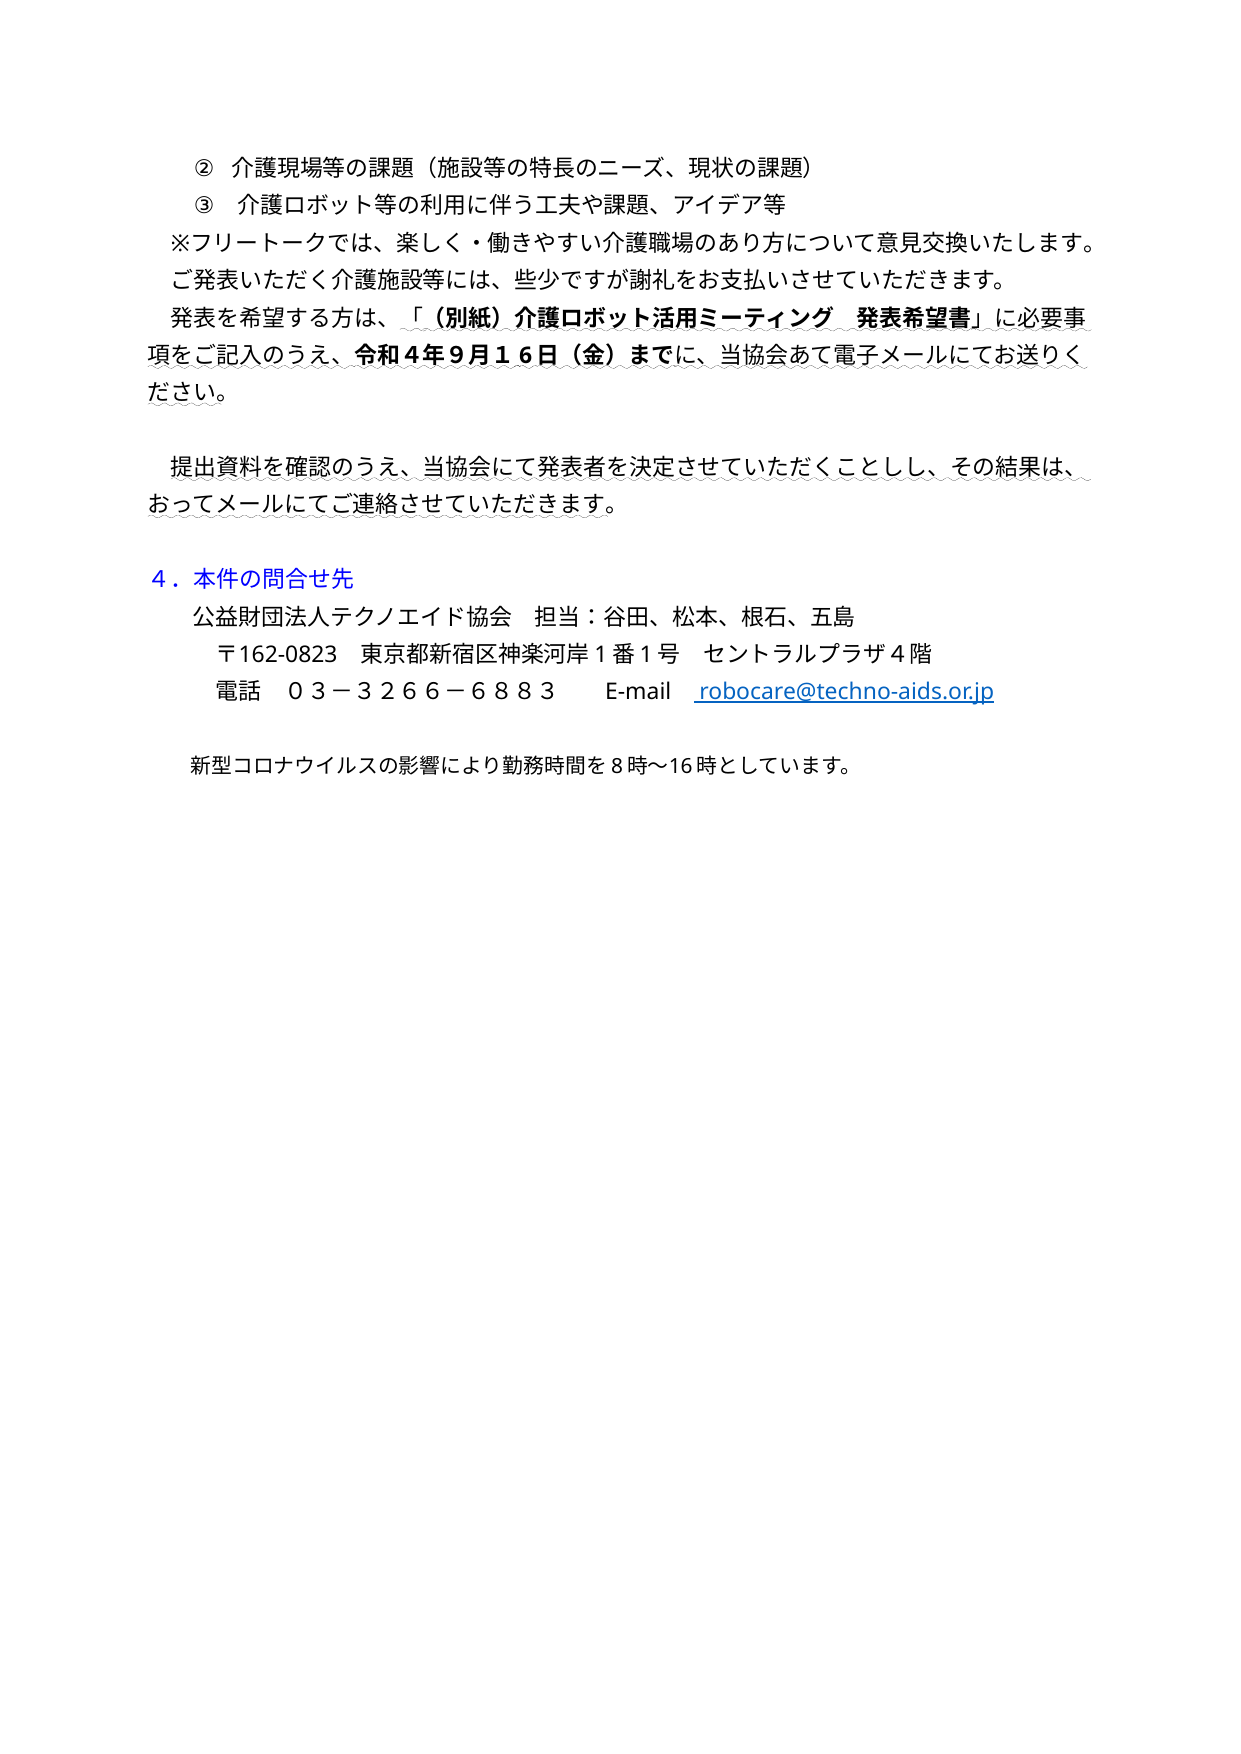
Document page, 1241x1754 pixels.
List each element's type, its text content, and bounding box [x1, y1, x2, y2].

text 〒162-0823 東京都新宿区神楽河岸1番1号 セントラルプラザ４階 [169, 634, 1092, 671]
text 提出資料を確認のうえ、当協会にて発表者を決定させていただくことしし、その結果は、おってメールにてご連絡させていただきます。 [148, 447, 1092, 522]
text 発表を希望する方は、「（別紙）介護ロボット活用ミーティング 発表希望書」に必要事項をご記入のうえ、令和４年９月１6日（金）までに、当協会あて電子メールにてお送りください。 [148, 297, 1092, 409]
text 電話 ０３－３２６６－６８８３ E-mail robocare@techno-aids.or.jp [169, 671, 1092, 709]
text ご発表いただく介護施設等には、些少ですが謝礼をお支払いさせていただきます。 [148, 260, 1092, 297]
text ４．本件の問合せ先 [148, 559, 1092, 596]
list 介護現場等の課題（施設等の特長のニーズ、現状の課題） [193, 148, 1092, 185]
text 公益財団法人テクノエイド協会 担当：谷田、松本、根石、五島 [169, 596, 1092, 634]
text ※フリートークでは、楽しく・働きやすい介護職場のあり方について意見交換いたします。 [148, 222, 1092, 260]
text ③ 介護ロボット等の利用に伴う工夫や課題、アイデア等 [148, 185, 1092, 222]
text 新型コロナウイルスの影響により勤務時間を8時～16時としています。 [169, 746, 1063, 783]
